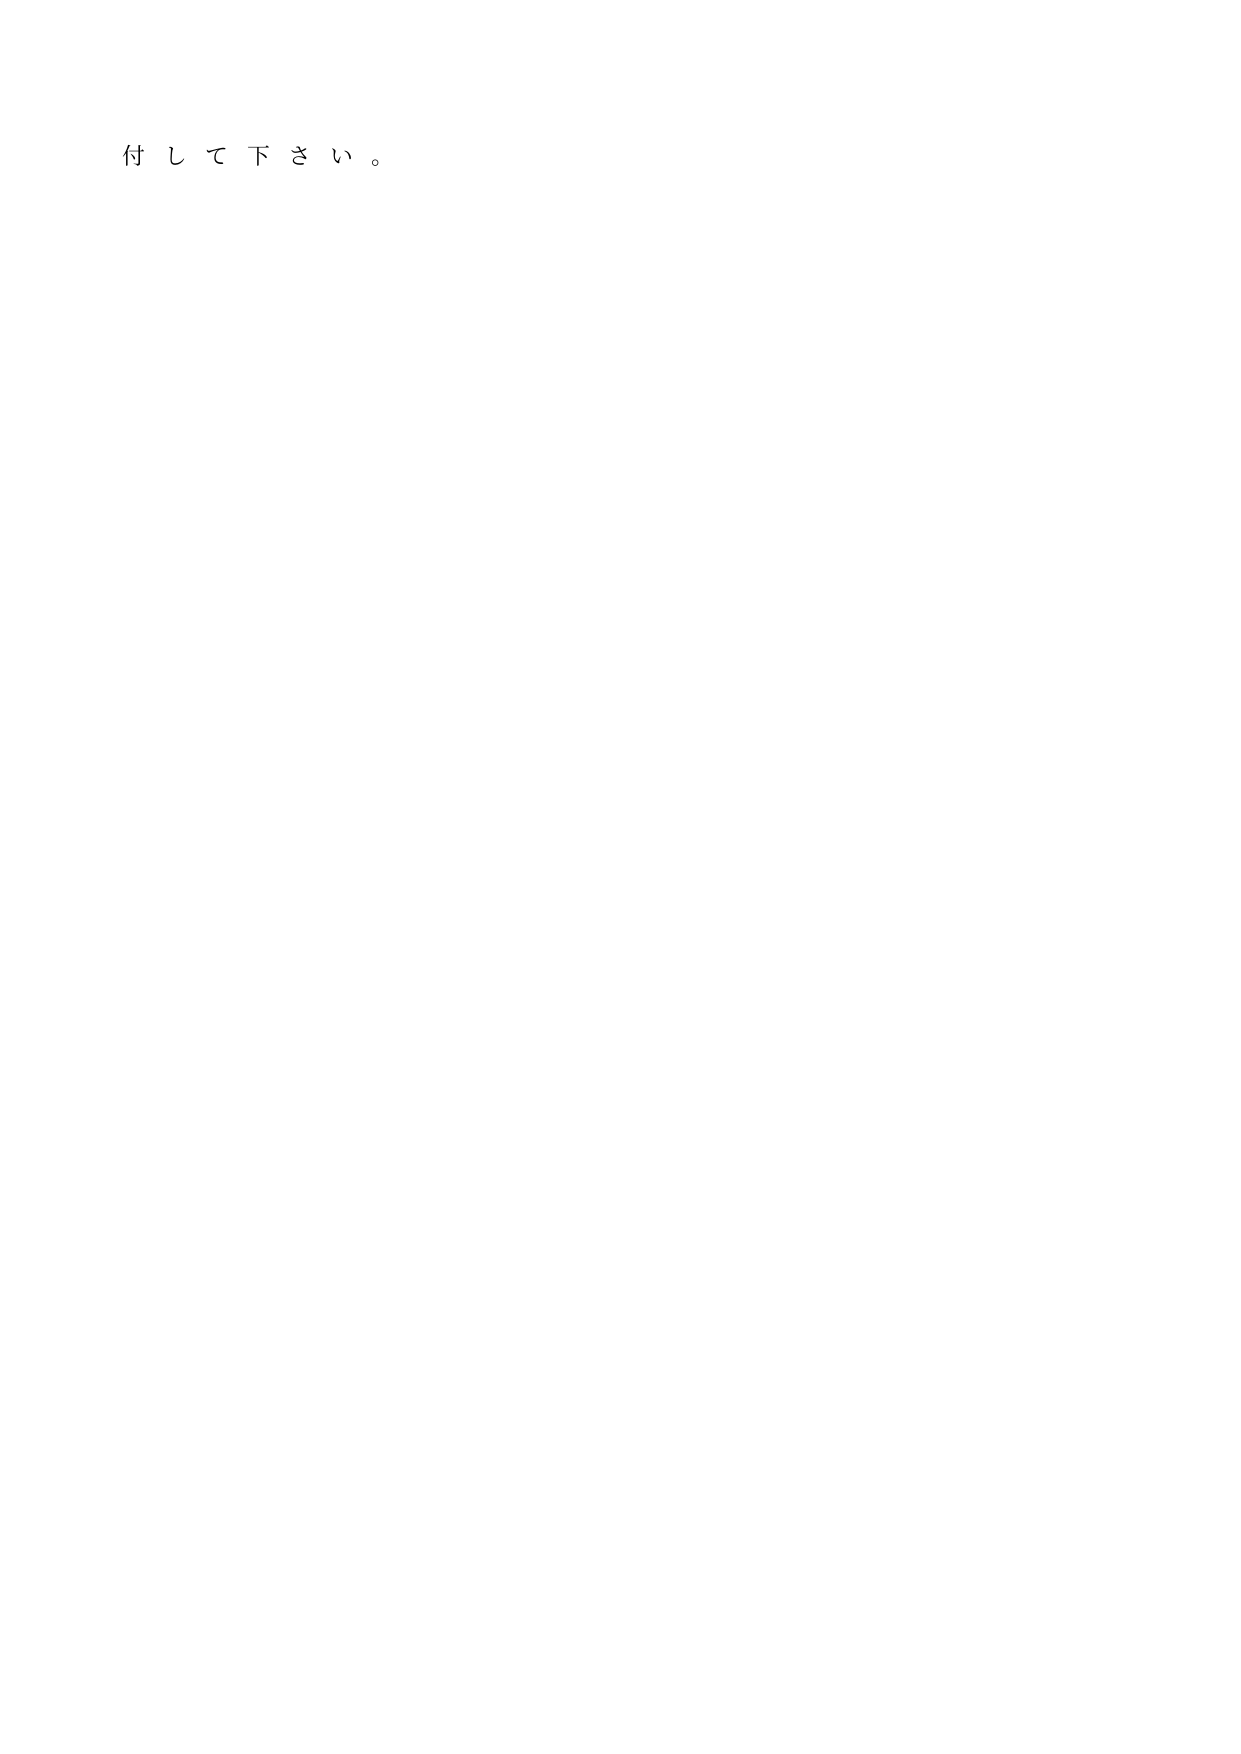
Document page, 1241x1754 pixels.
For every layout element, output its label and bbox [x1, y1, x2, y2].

text [123, 136, 1118, 173]
